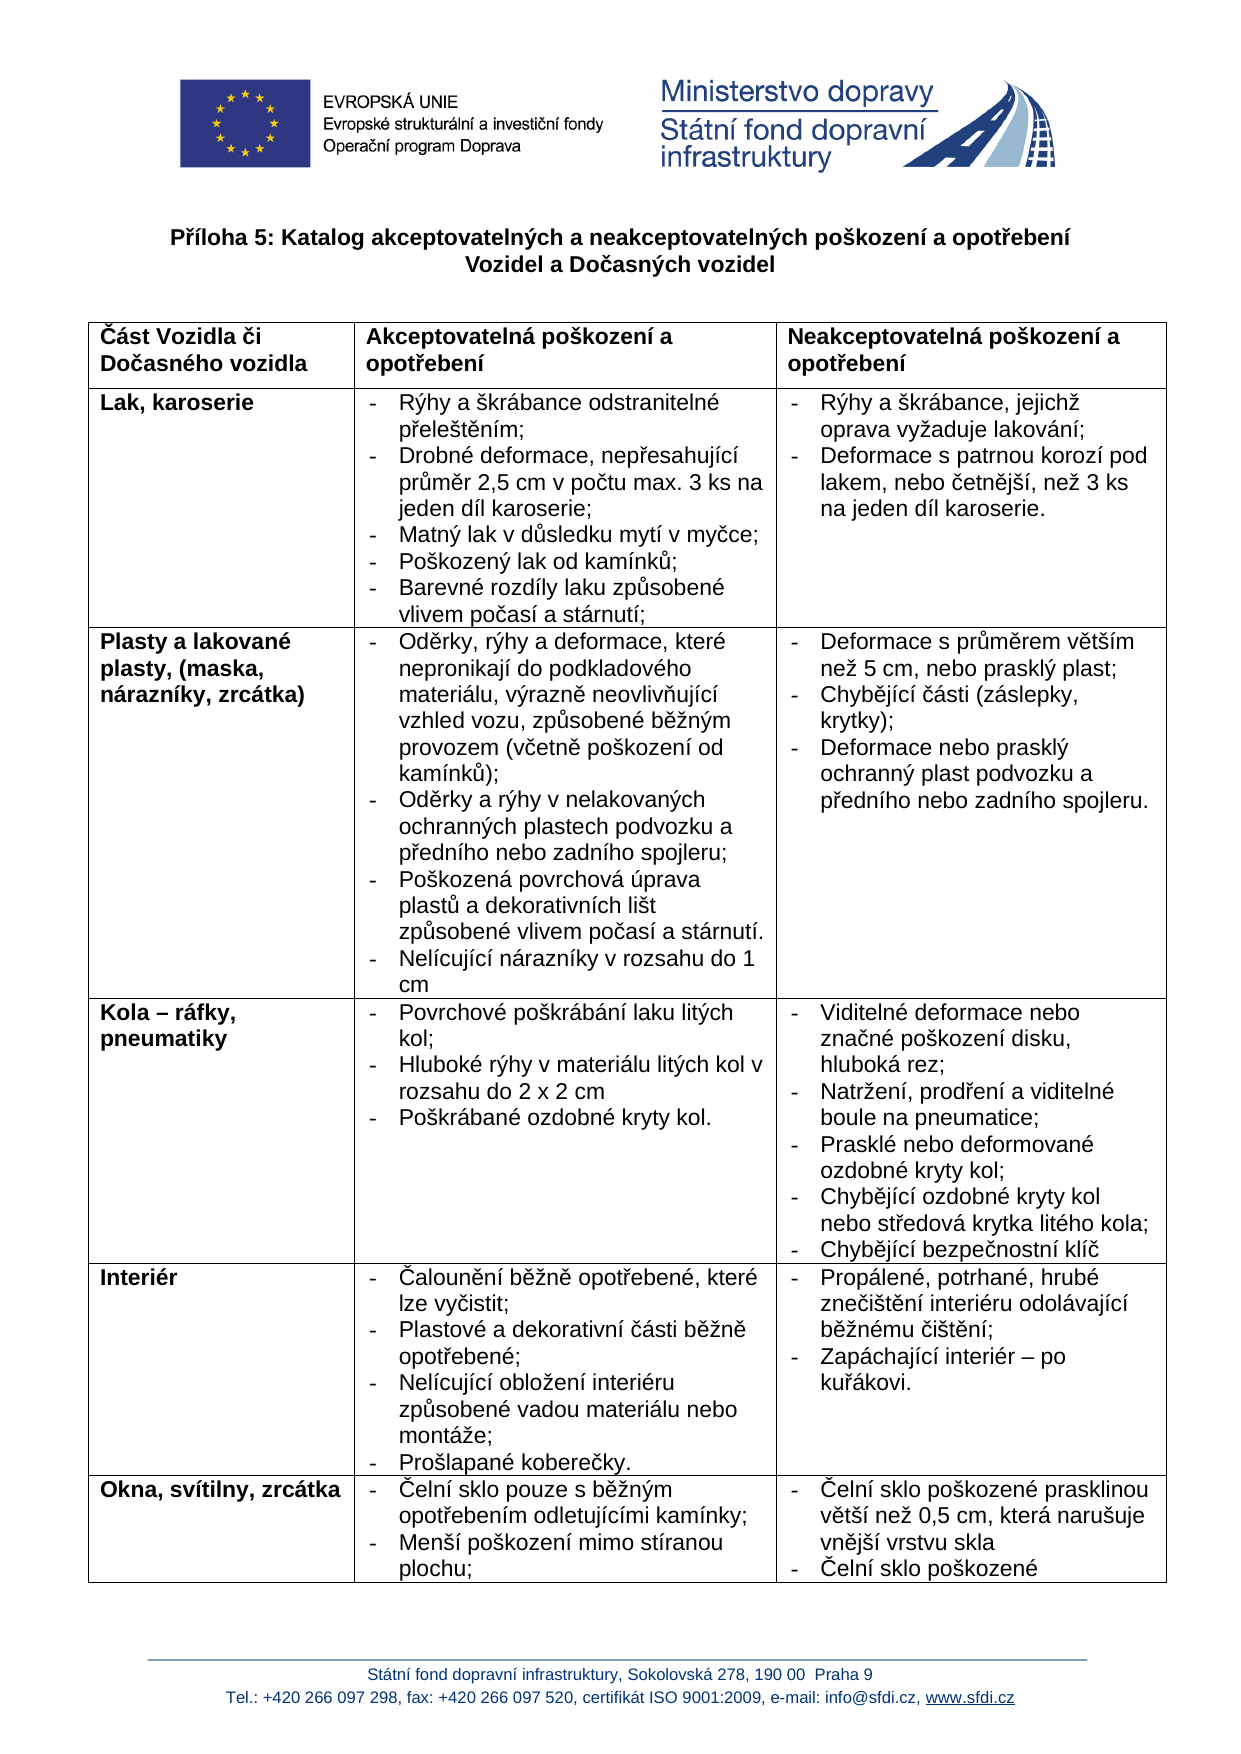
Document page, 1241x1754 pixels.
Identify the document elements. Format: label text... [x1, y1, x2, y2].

table_cell Viditelné deformace nebo značné poškození disku, hluboká rez; Natržení, prodření a viditelné boule na pneumatice; Prasklé nebo deformované ozdobné kryty kol; Chybějící ozdobné kryty kol nebo středová krytka litého kola; Chybějící bezpečnostní klíč [777, 999, 1166, 1263]
title Příloha 5: Katalog akceptovatelných a neakceptovatelných poškození a opotřebení Vozidel a Dočasných vozidel [148, 224, 1093, 277]
table_cell Plasty a lakované plasty, (maska, nárazníky, zrcátka) [89, 628, 354, 997]
table_cell Propálené, potrhané, hrubé znečištění interiéru odolávající běžnému čištění; Zapáchající interiér – po kuřákovi. [777, 1264, 1166, 1475]
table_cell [777, 1476, 1166, 1582]
table_cell Čalounění běžně opotřebené, které lze vyčistit; Plastové a dekorativní části běžně opotřebené; Nelícující obložení interiéru způsobené vadou materiálu nebo montáže; Prošlapané koberečky. [355, 1264, 776, 1475]
picture [148, 47, 1092, 200]
table_header Neakceptovatelná poškození a opotřebení [777, 323, 1166, 388]
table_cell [89, 1476, 354, 1582]
table_cell Lak, karoserie [89, 389, 354, 627]
table_header Část Vozidla či Dočasného vozidla [89, 323, 354, 388]
table_cell Oděrky, rýhy a deformace, které nepronikají do podkladového materiálu, výrazně neovlivňující vzhled vozu, způsobené běžným provozem (včetně poškození od kamínků); Oděrky a rýhy v nelakovaných ochranných plastech podvozku a předního nebo zadního spojleru; Poškozená povrchová úprava plastů a dekorativních lišt způsobené vlivem počasí a stárnutí. Nelícující nárazníky v rozsahu do 1 cm [355, 628, 776, 997]
table_cell Interiér [89, 1264, 354, 1475]
table_cell Kola – ráfky, pneumatiky [89, 999, 354, 1263]
table_cell Deformace s průměrem větším než 5 cm, nebo prasklý plast; Chybějící části (záslepky, krytky); Deformace nebo prasklý ochranný plast podvozku a předního nebo zadního spojleru. [777, 628, 1166, 997]
picture [147, 1636, 1088, 1754]
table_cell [355, 1476, 776, 1582]
table_header Akceptovatelná poškození a opotřebení [355, 323, 776, 388]
table_cell Povrchové poškrábání laku litých kol; Hluboké rýhy v materiálu litých kol v rozsahu do 2 x 2 cm Poškrábané ozdobné kryty kol. [355, 999, 776, 1263]
table_cell Rýhy a škrábance odstranitelné přeleštěním; Drobné deformace, nepřesahující průměr 2,5 cm v počtu max. 3 ks na jeden díl karoserie; Matný lak v důsledku mytí v myčce; Poškozený lak od kamínků; Barevné rozdíly laku způsobené vlivem počasí a stárnutí; [355, 389, 776, 627]
table_cell Rýhy a škrábance, jejichž oprava vyžaduje lakování; Deformace s patrnou korozí pod lakem, nebo četnější, než 3 ks na jeden díl karoserie. [777, 389, 1166, 627]
